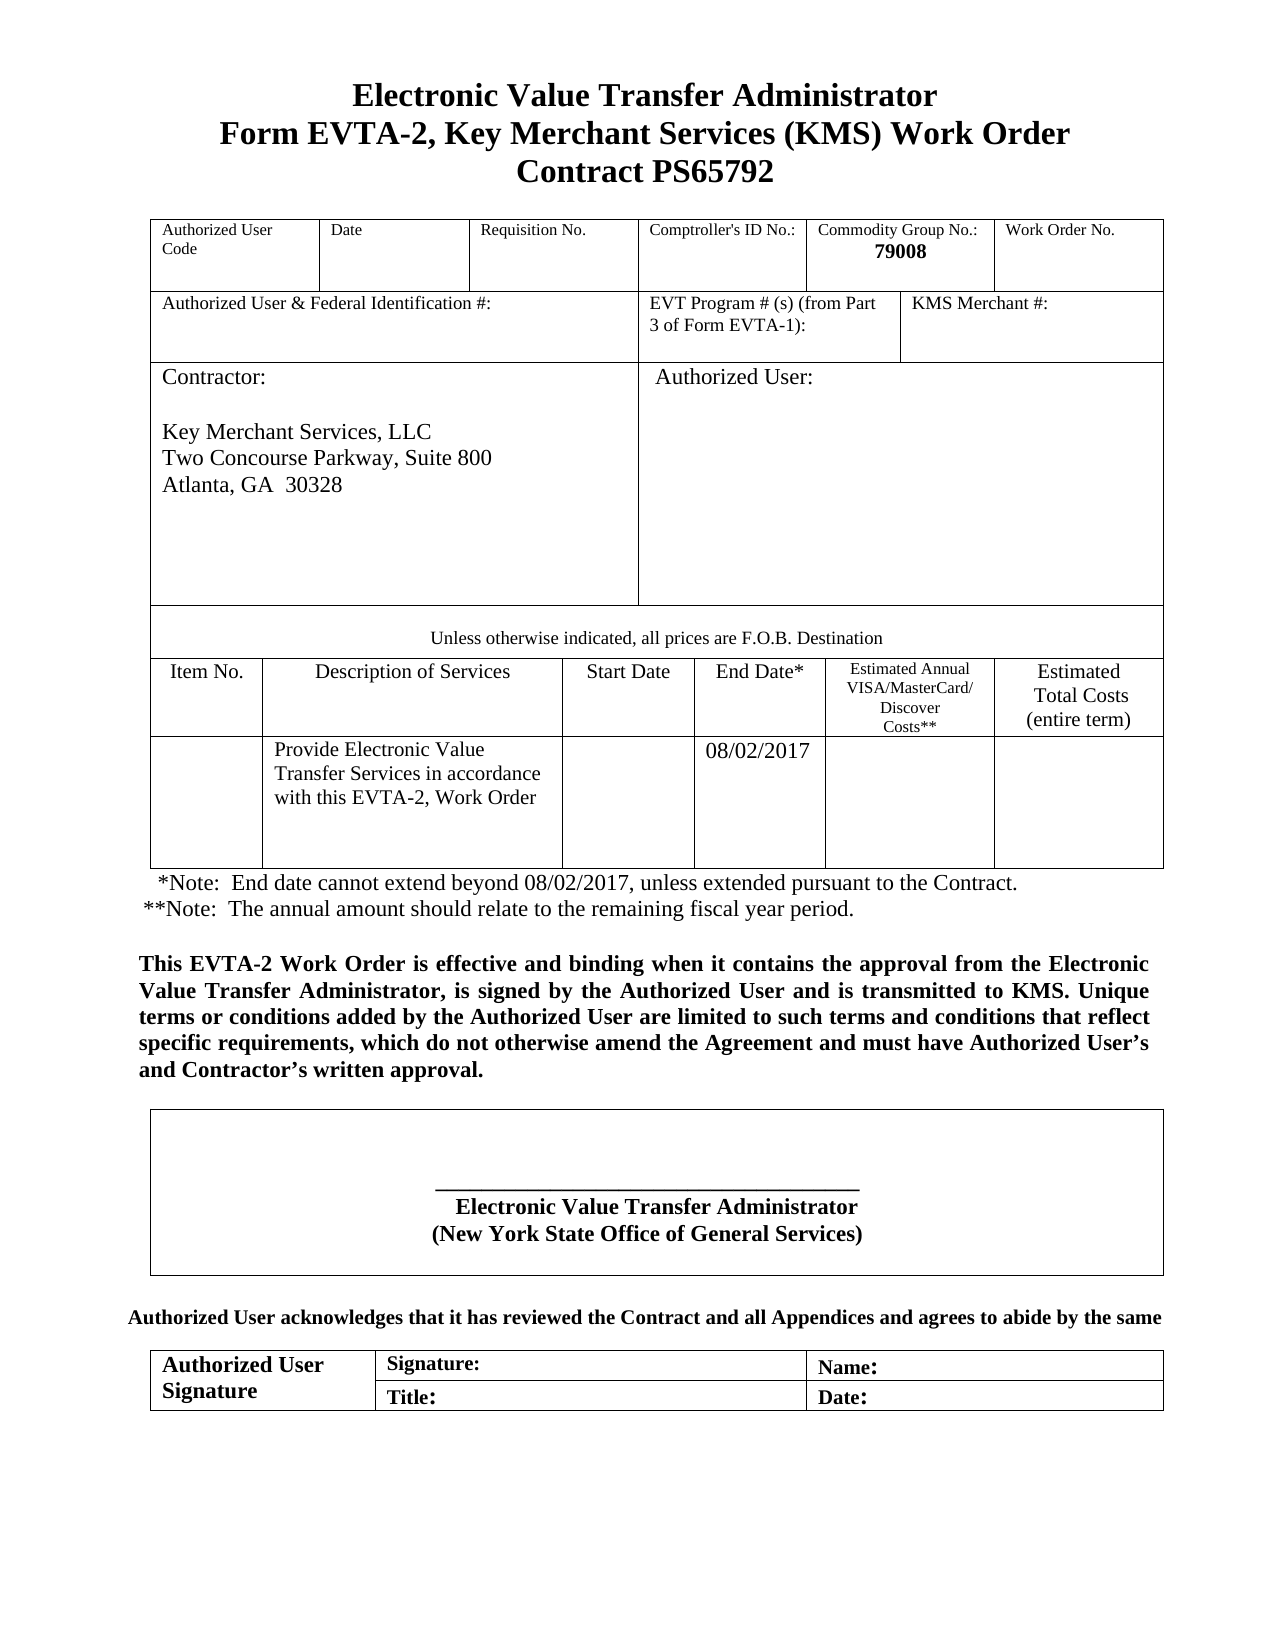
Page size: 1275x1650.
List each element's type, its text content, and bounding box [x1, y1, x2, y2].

table_header Requisition No. [470, 220, 638, 291]
table_cell [826, 737, 994, 868]
text Authorized User acknowledges that it has reviewed the Contract and all Appendices and agrees to abide by the same [120, 1304, 1170, 1329]
table_cell [151, 737, 262, 868]
table_cell Estimated Total Costs (entire term) [995, 659, 1163, 736]
table_cell Unless otherwise indicated, all prices are F.O.B. Destination [151, 606, 1163, 658]
table_header _____________________________________ Electronic Value Transfer Administrator (New York State Office of General Services) [151, 1110, 1163, 1275]
table_cell Description of Services [263, 659, 562, 736]
table_cell EVT Program # (s) (from Part 3 of Form EVTA-1): [639, 292, 900, 362]
table_cell Estimated Annual VISA/MasterCard/ Discover Costs** [826, 659, 994, 736]
table_header Date [320, 220, 469, 291]
text **Note: The annual amount should relate to the remaining fiscal year period. [120, 895, 1170, 922]
table_cell Authorized User & Federal Identification #: [151, 292, 638, 362]
table_cell Date: [807, 1381, 1163, 1410]
text *Note: End date cannot extend beyond 08/02/2017, unless extended pursuant to the Contract. [139, 869, 1170, 895]
table_header Signature: [376, 1351, 806, 1380]
table_cell [563, 737, 694, 868]
table_header Comptroller's ID No.: [639, 220, 806, 291]
table_cell Provide Electronic Value Transfer Services in accordance with this EVTA-2, Work Order [263, 737, 562, 868]
table_header Work Order No. [995, 220, 1163, 291]
table_cell Title: [376, 1381, 806, 1410]
table_cell End Date* [695, 659, 825, 736]
table_header Authorized User Code [151, 220, 319, 291]
table_cell 08/02/2017 [695, 737, 825, 868]
table_cell Item No. [151, 659, 262, 736]
table_header Authorized User Signature [151, 1351, 375, 1410]
table_cell [995, 737, 1163, 868]
table_cell Start Date [563, 659, 694, 736]
table_header Commodity Group No.: 79008 [807, 220, 994, 291]
table_header Name: [807, 1351, 1163, 1380]
text This EVTA-2 Work Order is effective and binding when it contains the approval from the Electronic Value Transfer Administrator, is signed by the Authorized User and is transmitted to KMS. Unique terms or conditions added by the Authorized User are limited to such terms and conditions that reflect specific requirements, which do not otherwise amend the Agreement and must have Authorized User’s and Contractor’s written approval. [139, 950, 1151, 1082]
table_cell Contractor: Key Merchant Services, LLC Two Concourse Parkway, Suite 800 Atlanta, GA 30328 [151, 363, 638, 605]
table_cell KMS Merchant #: [901, 292, 1163, 362]
table_cell Authorized User: [639, 363, 1163, 605]
